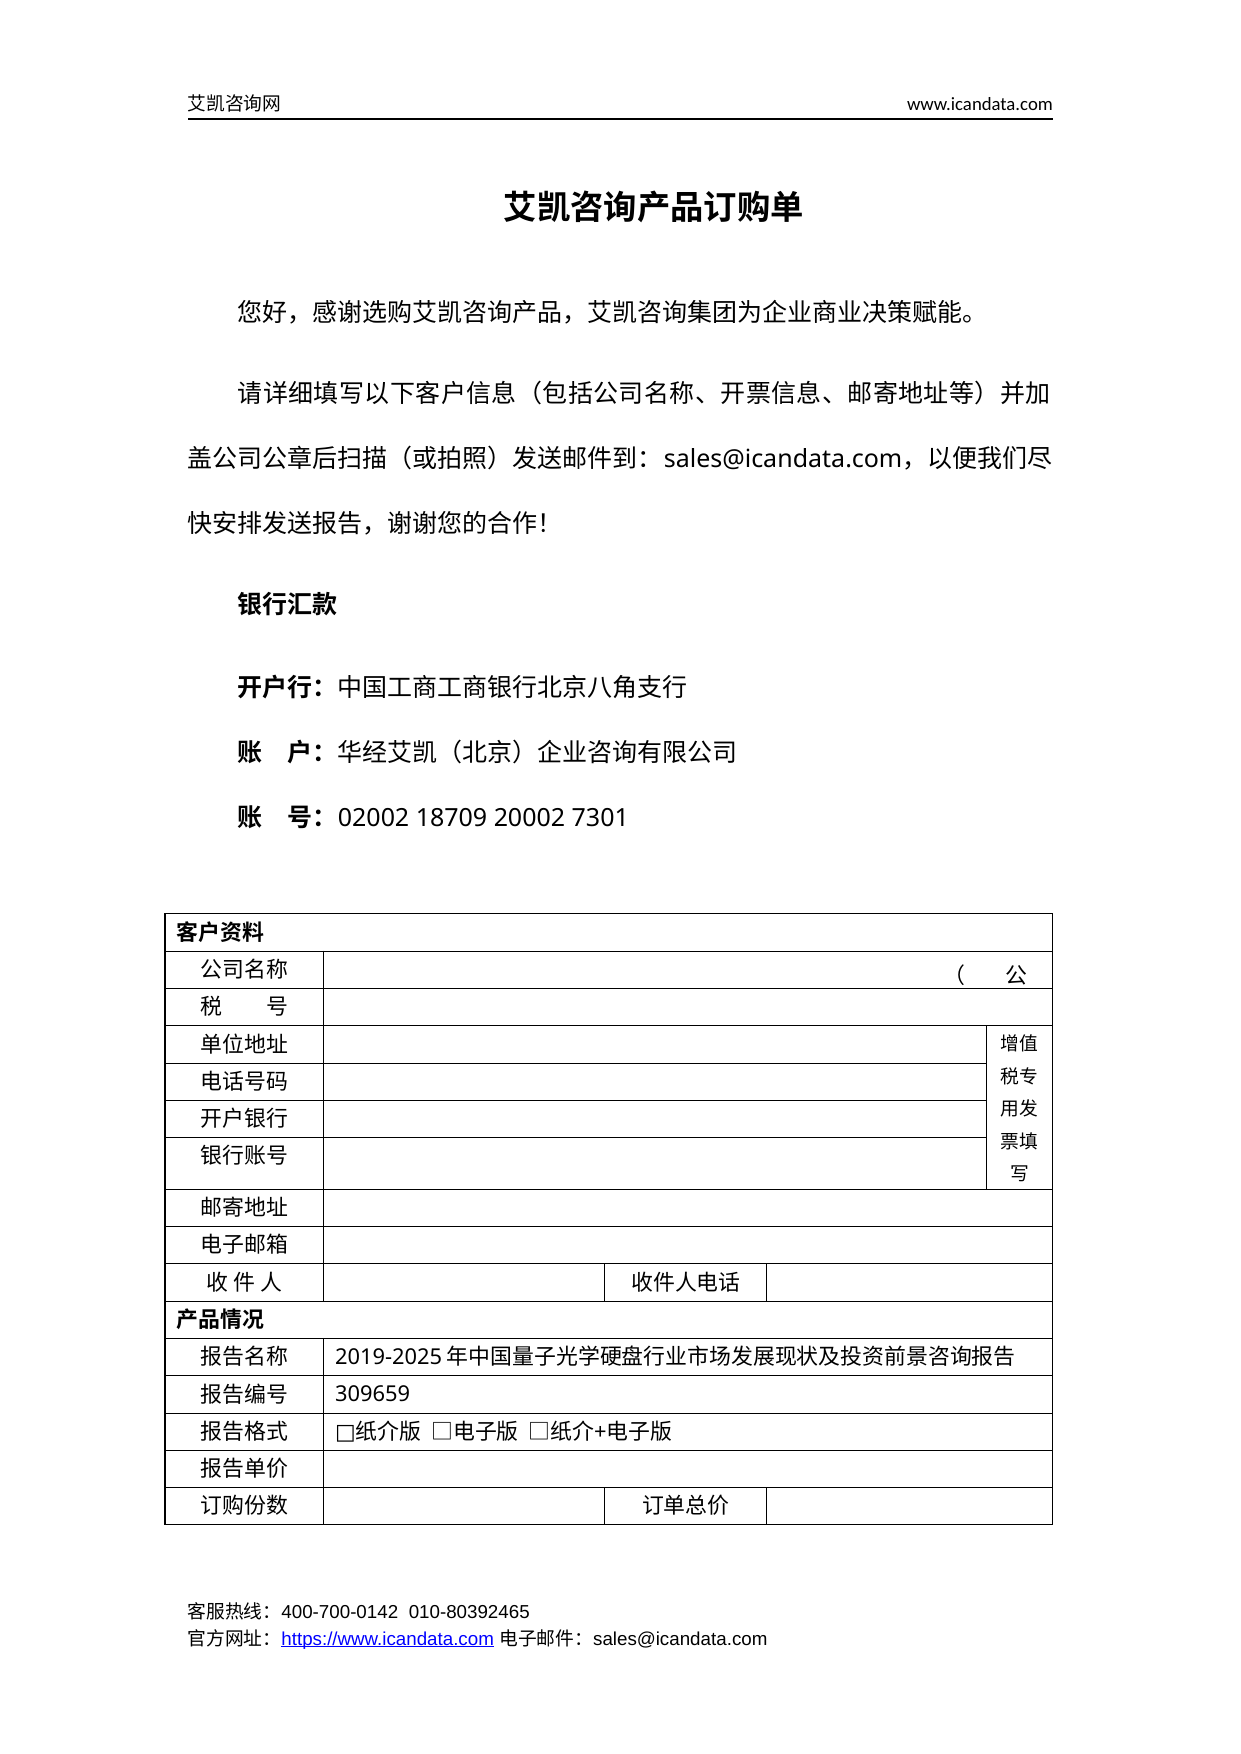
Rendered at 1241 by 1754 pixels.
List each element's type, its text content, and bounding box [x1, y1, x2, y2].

text 艾凯咨询产品订购单 [187, 172, 1053, 237]
table_cell 电子邮箱 [166, 1227, 323, 1263]
table_cell 电话号码 [166, 1064, 323, 1100]
table_cell 报告编号 [166, 1376, 323, 1412]
table_cell [324, 1451, 1052, 1487]
table_cell [324, 952, 1052, 988]
table_cell 开户银行 [166, 1101, 323, 1137]
table_cell 309659 [324, 1376, 1052, 1412]
text 请详细填写以下客户信息（包括公司名称、开票信息、邮寄地址等）并加盖公司公章后扫描（或拍照）发送邮件到：sales@icandata.com，以便我们尽快安排发送报告，谢谢您的合作！ [187, 359, 1053, 554]
table_header 客户资料 [166, 914, 1052, 951]
text 开户行：中国工商工商银行北京八角支行 [187, 653, 1053, 718]
table_cell 邮寄地址 [166, 1190, 323, 1226]
table_cell [324, 1227, 1052, 1263]
table_cell 订单总价 [605, 1488, 766, 1524]
text 银行汇款 [187, 570, 1053, 635]
text 您好，感谢选购艾凯咨询产品，艾凯咨询集团为企业商业决策赋能。 [187, 278, 1053, 343]
table_cell 报告单价 [166, 1451, 323, 1487]
table_cell 订购份数 [166, 1488, 323, 1524]
table_cell 产品情况 [166, 1302, 1052, 1338]
table_cell [324, 989, 1052, 1025]
table_cell [324, 1264, 604, 1301]
table_cell 税 号 [166, 989, 323, 1025]
table_cell [767, 1264, 1052, 1301]
table_cell 报告格式 [166, 1414, 323, 1450]
table_cell 收 件 人 [166, 1264, 323, 1301]
table_cell 银行账号 [166, 1138, 323, 1189]
table_cell [324, 1101, 986, 1137]
text 账 户：华经艾凯（北京）企业咨询有限公司 [187, 718, 1053, 783]
table_cell [767, 1488, 1052, 1524]
table_cell [324, 1026, 986, 1062]
table_cell [324, 1190, 1052, 1226]
text 账 号：02002 18709 20002 7301 [187, 783, 1053, 848]
table_cell 公司名称 [166, 952, 323, 988]
table_cell [324, 1064, 986, 1100]
table_cell 2019-2025年中国量子光学硬盘行业市场发展现状及投资前景咨询报告 [324, 1339, 1052, 1375]
table_cell 单位地址 [166, 1026, 323, 1062]
table_cell □纸介版 □电子版 □纸介+电子版 [324, 1414, 1052, 1450]
table_cell 收件人电话 [605, 1264, 766, 1301]
table_cell 报告名称 [166, 1339, 323, 1375]
table_cell [324, 1138, 986, 1189]
table_cell [324, 1488, 604, 1524]
table_cell 增值税专用发票填写 [987, 1026, 1052, 1189]
